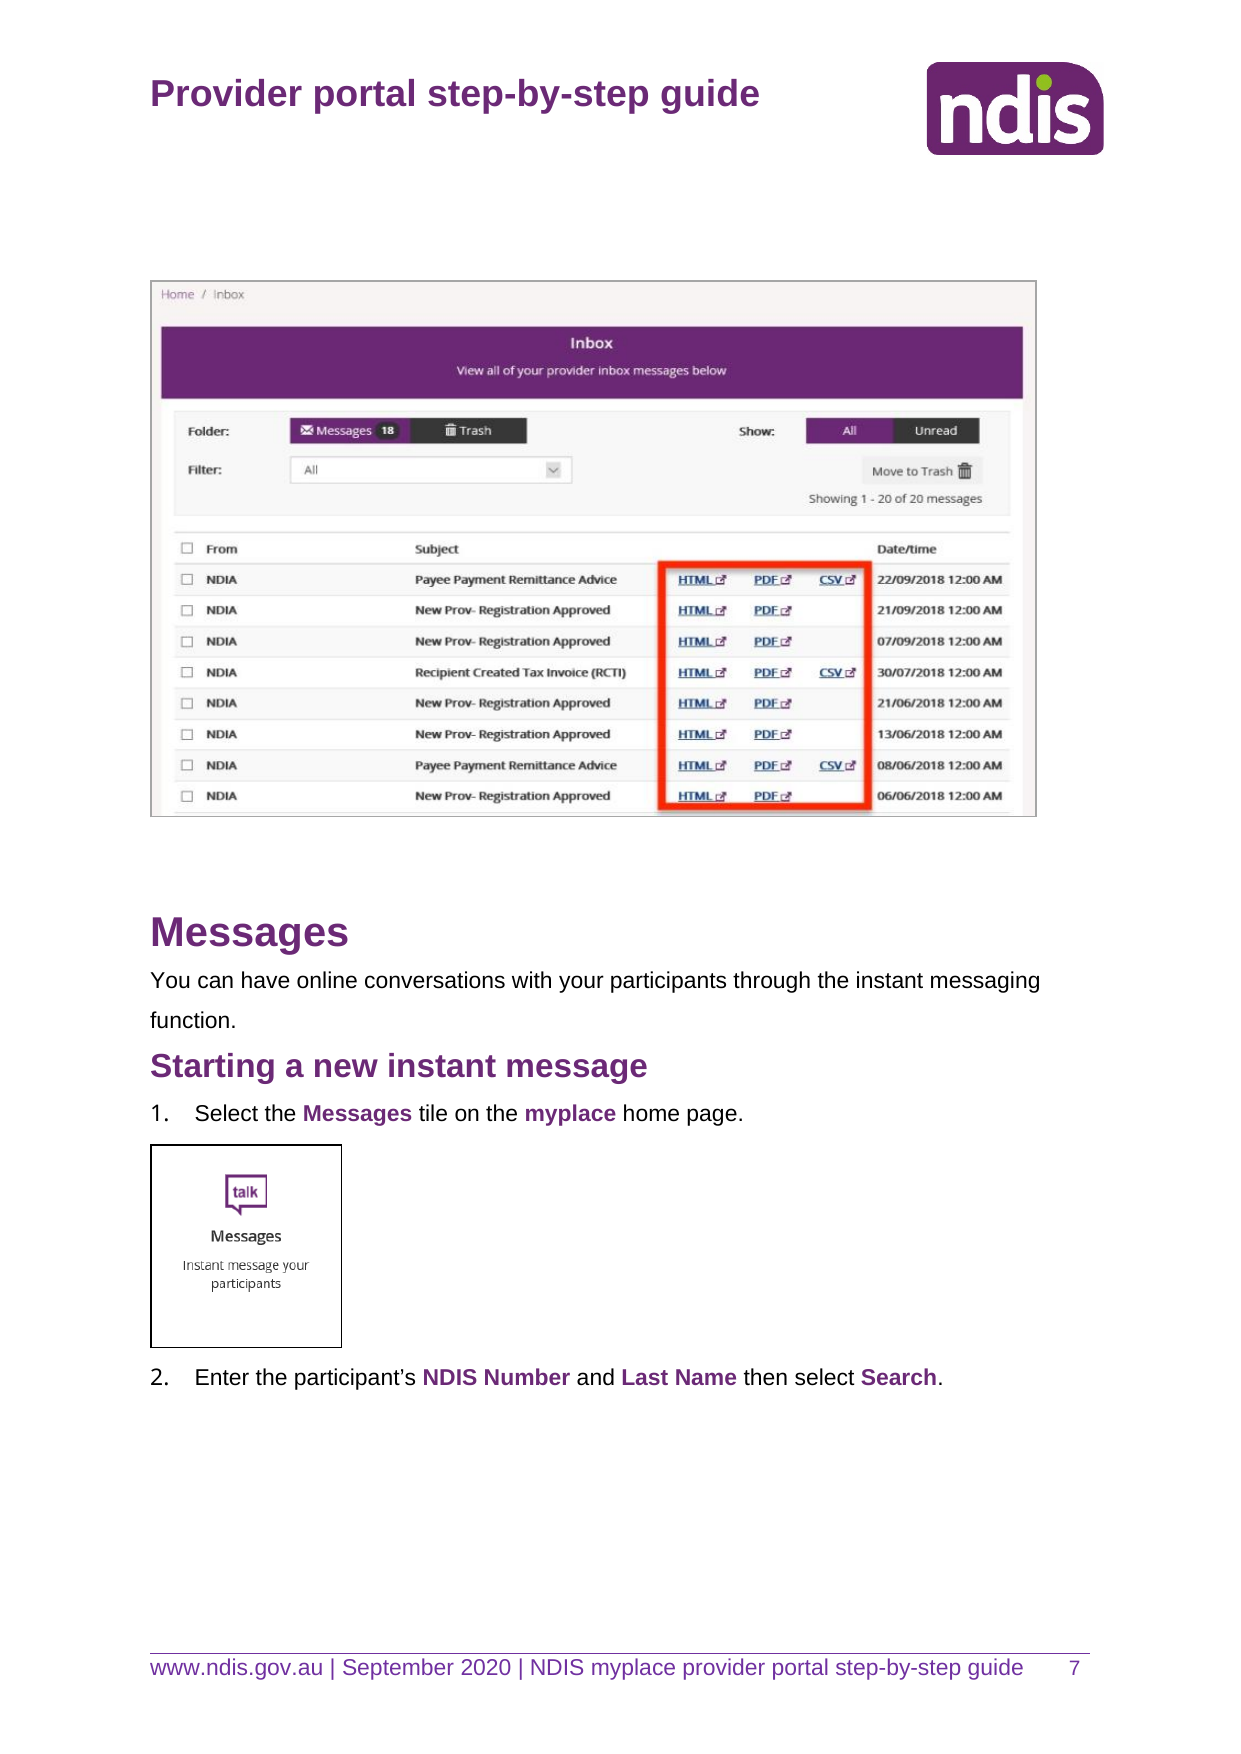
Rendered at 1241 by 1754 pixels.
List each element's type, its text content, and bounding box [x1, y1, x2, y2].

text You can have online conversations with your participants through the instant messaging function. [150, 967, 1090, 1033]
picture [926, 62, 1104, 155]
picture [152, 1146, 341, 1347]
picture [152, 282, 1035, 816]
list Enter the participant’s NDIS Number and Last Name then select Search. [150, 1361, 1090, 1392]
list Select the Messages tile on the myplace home page. [150, 1097, 1090, 1128]
subtitle Starting a new instant message [150, 1046, 1090, 1085]
subtitle Messages [150, 907, 1090, 955]
